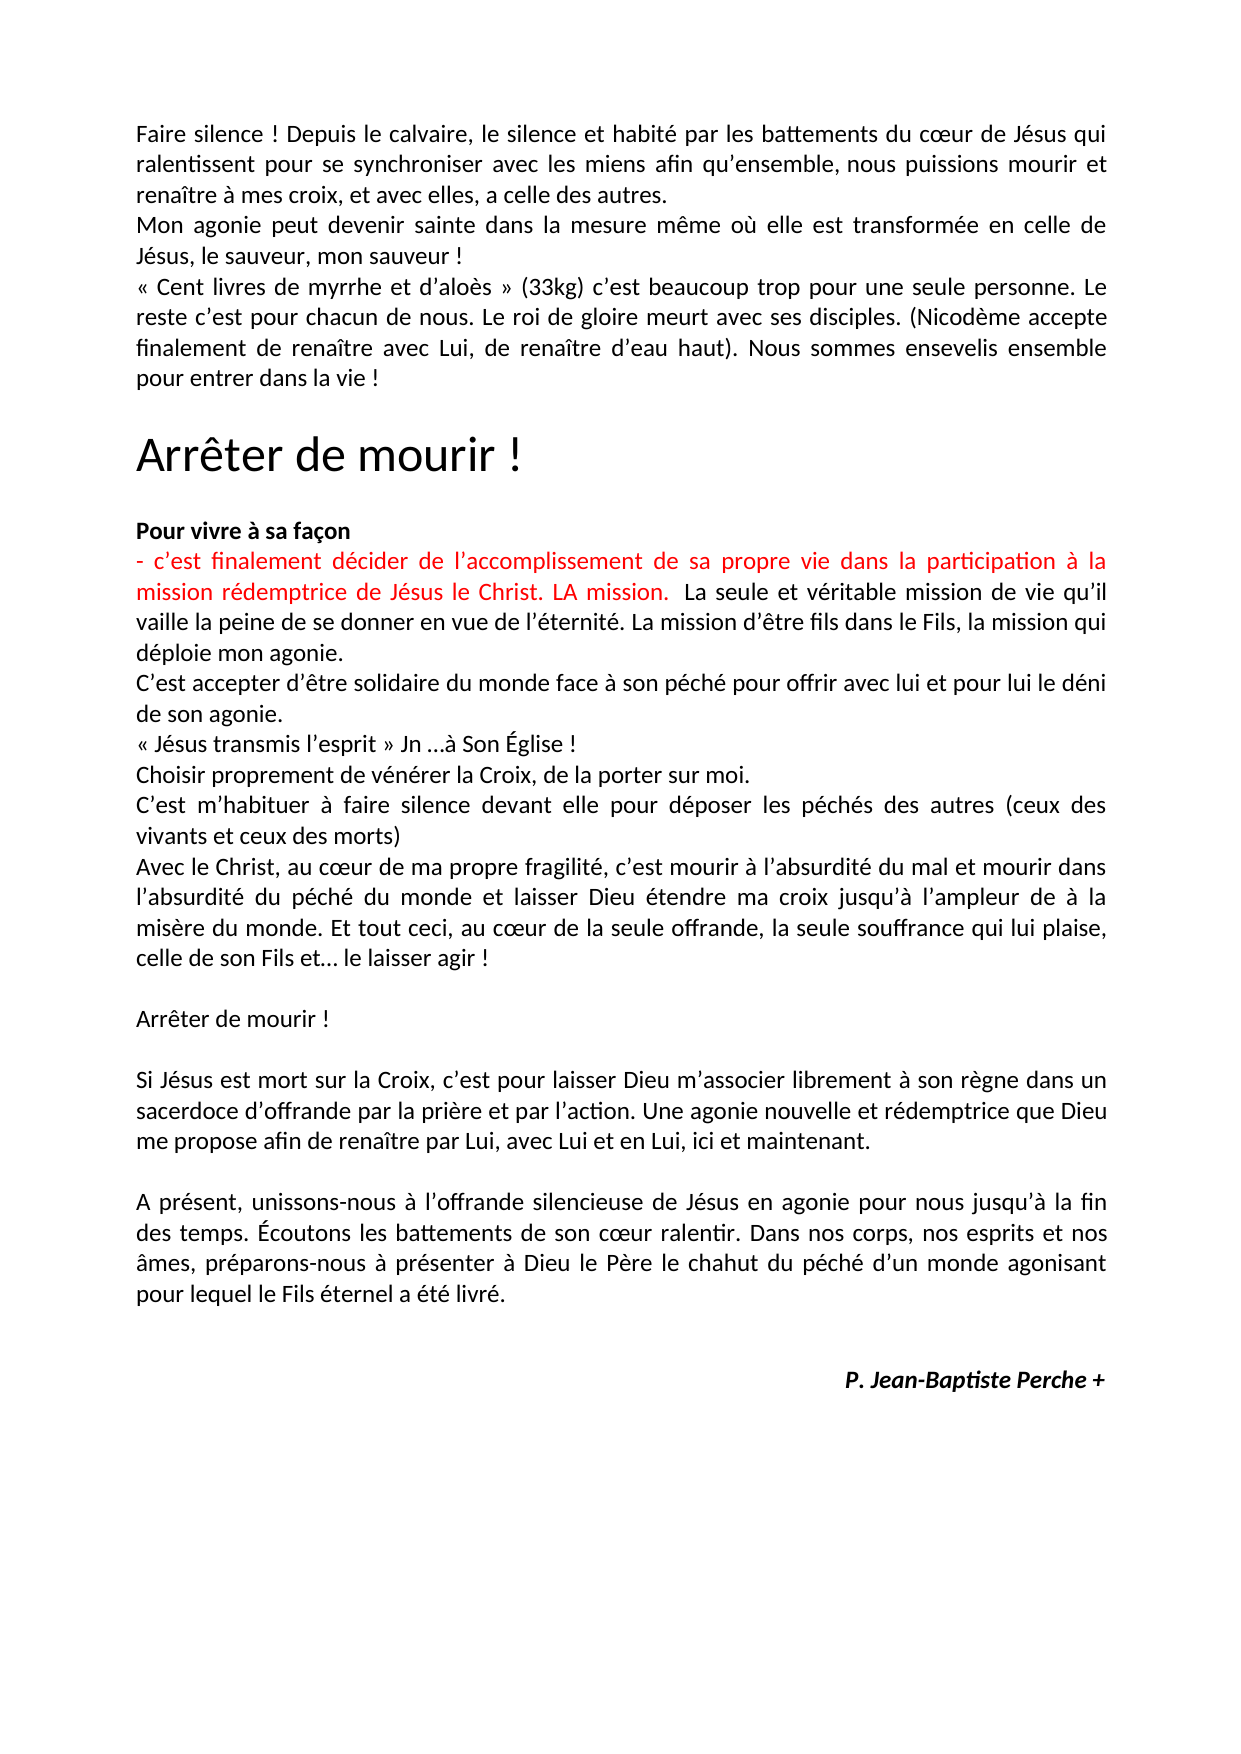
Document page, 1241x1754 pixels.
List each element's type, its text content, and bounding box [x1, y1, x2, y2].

text C’est m’habituer à faire silence devant elle pour déposer les péchés des autres (ceux des vivants et ceux des morts) [136, 789, 1107, 851]
text C’est accepter d’être solidaire du monde face à son péché pour offrir avec lui et pour lui le déni de son agonie. [136, 667, 1107, 728]
text Choisir proprement de vénérer la Croix, de la porter sur moi. [136, 759, 1107, 789]
text Faire silence ! Depuis le calvaire, le silence et habité par les battements du cœur de Jésus qui ralentissent pour se synchroniser avec les miens afin qu’ensemble, nous puissions mourir et renaître à mes croix, et avec elles, a celle des autres. [136, 118, 1107, 210]
text « Jésus transmis l’esprit » Jn …à Son Église ! [136, 728, 1107, 759]
text Arrêter de mourir ! [136, 1003, 1107, 1034]
text Pour vivre à sa façon [136, 515, 1107, 545]
text Mon agonie peut devenir sainte dans la mesure même où elle est transformée en celle de Jésus, le sauveur, mon sauveur ! [136, 210, 1107, 271]
text A présent, unissons-nous à l’offrande silencieuse de Jésus en agonie pour nous jusqu’à la fin des temps. Écoutons les battements de son cœur ralentir. Dans nos corps, nos esprits et nos âmes, préparons-nous à présenter à Dieu le Père le chahut du péché d’un monde agonisant pour lequel le Fils éternel a été livré. [136, 1186, 1107, 1308]
text Si Jésus est mort sur la Croix, c’est pour laisser Dieu m’associer librement à son règne dans un sacerdoce d’offrande par la prière et par l’action. Une agonie nouvelle et rédemptrice que Dieu me propose afin de renaître par Lui, avec Lui et en Lui, ici et maintenant. [136, 1064, 1107, 1156]
text Avec le Christ, au cœur de ma propre fragilité, c’est mourir à l’absurdité du mal et mourir dans l’absurdité du péché du monde et laisser Dieu étendre ma croix jusqu’à l’ampleur de à la misère du monde. Et tout ceci, au cœur de la seule offrande, la seule souffrance qui lui plaise, celle de son Fils et… le laisser agir ! [136, 851, 1107, 973]
text P. Jean-Baptiste Perche + [136, 1364, 1107, 1394]
text Arrêter de mourir ! [136, 423, 1107, 484]
text « Cent livres de myrrhe et d’aloès » (33kg) c’est beaucoup trop pour une seule personne. Le reste c’est pour chacun de nous. Le roi de gloire meurt avec ses disciples. (Nicodème accepte finalement de renaître avec Lui, de renaître d’eau haut). Nous sommes ensevelis ensemble pour entrer dans la vie ! [136, 271, 1107, 393]
text - c’est finalement décider de l’accomplissement de sa propre vie dans la participation à la mission rédemptrice de Jésus le Christ. LA mission. La seule et véritable mission de vie qu’il vaille la peine de se donner en vue de l’éternité. La mission d’être fils dans le Fils, la mission qui déploie mon agonie. [136, 545, 1107, 667]
